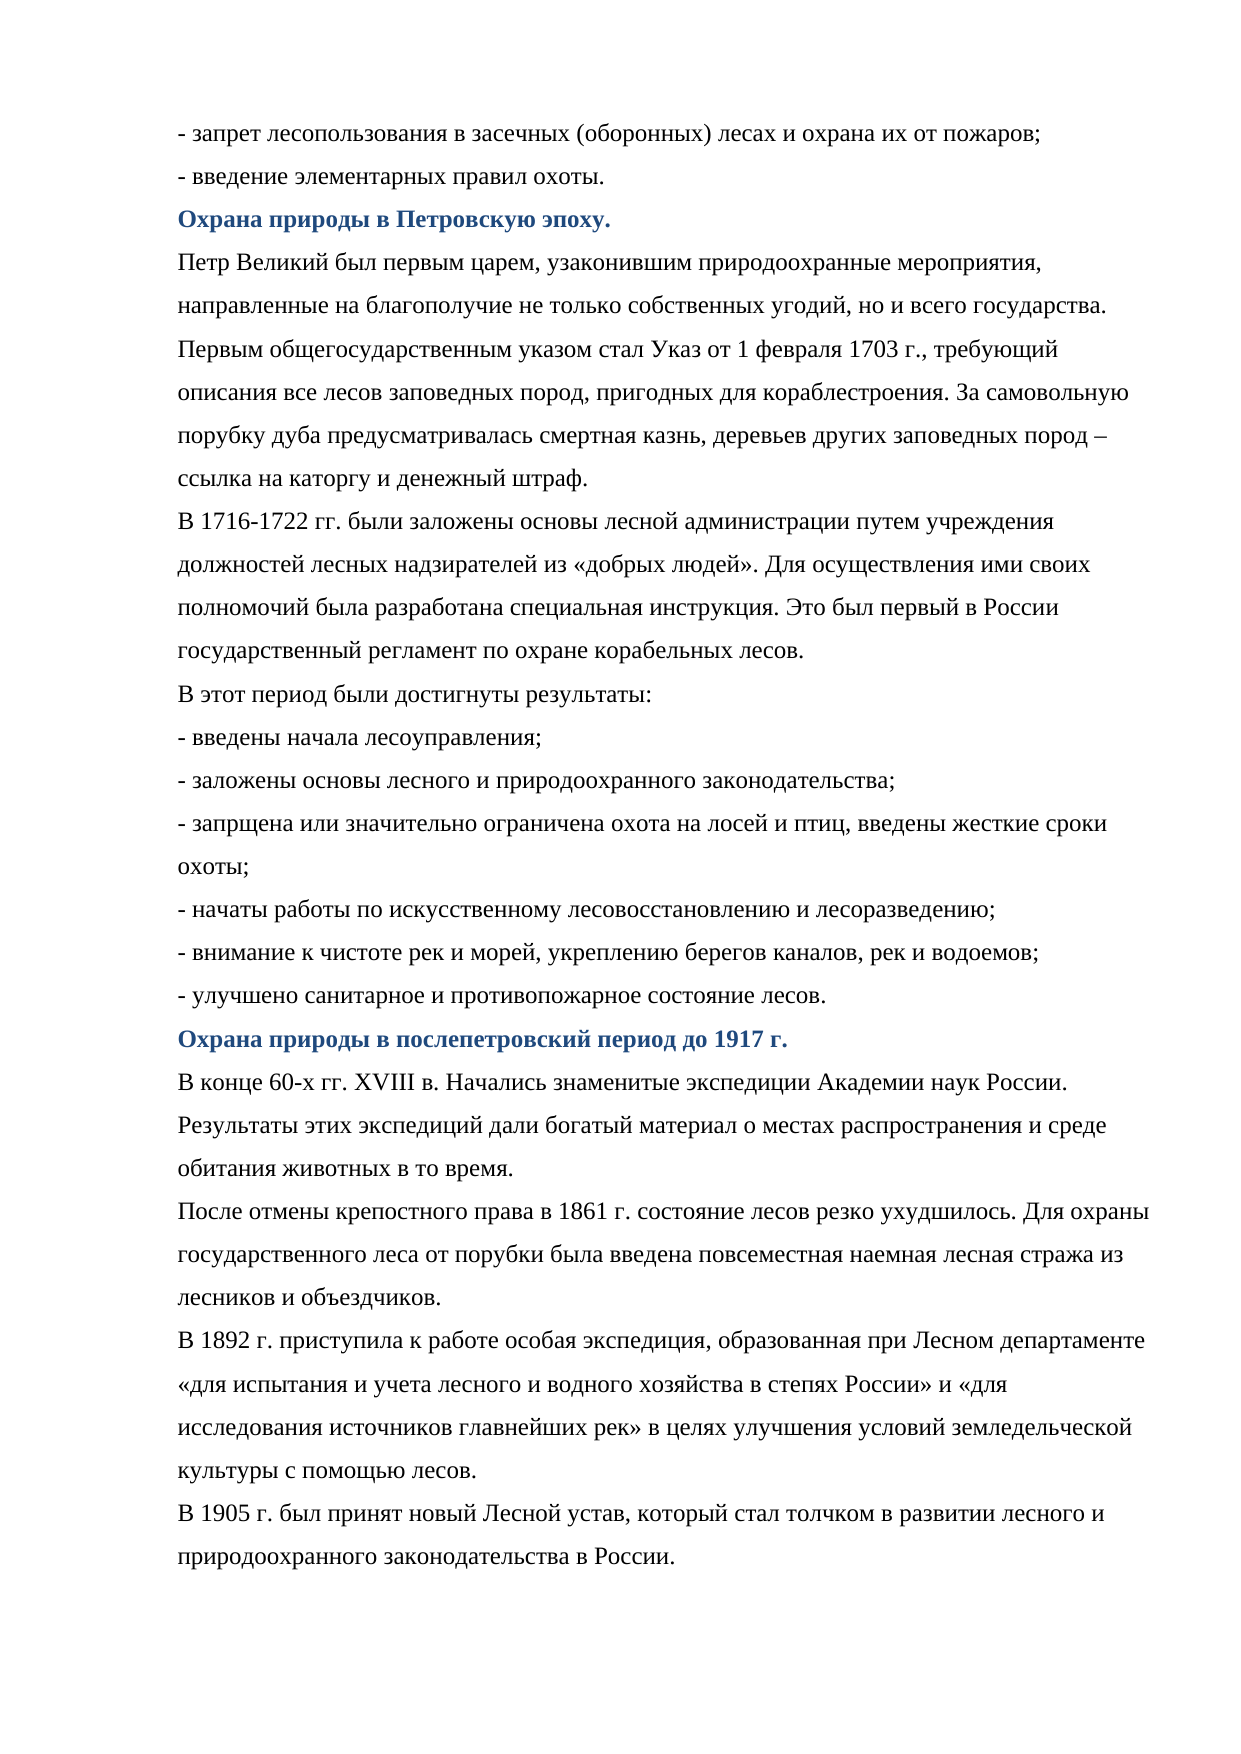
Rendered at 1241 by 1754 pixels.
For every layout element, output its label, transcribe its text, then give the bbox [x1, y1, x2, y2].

text - введение элементарных правил охоты. [177, 161, 1152, 190]
text - введены начала лесоуправления; [177, 722, 1152, 751]
text - заложены основы лесного и природоохранного законодательства; [177, 765, 1152, 794]
text Петр Великий был первым царем, узаконившим природоохранные мероприятия, направленные на благополучие не только собственных угодий, но и всего государства. [177, 247, 1152, 319]
text - улучшено санитарное и противопожарное состояние лесов. [177, 981, 1152, 1009]
text В конце 60-х гг. XVIII в. Начались знаменитые экспедиции Академии наук России. Результаты этих экспедиций дали богатый материал о местах распространения и среде обитания животных в то время. [177, 1067, 1152, 1182]
text После отмены крепостного права в 1861 г. состояние лесов резко ухудшилось. Для охраны государственного леса от порубки была введена повсеместная наемная лесная стража из лесников и объездчиков. [177, 1196, 1152, 1311]
text В 1892 г. приступила к работе особая экспедиция, образованная при Лесном департаменте «для испытания и учета лесного и водного хозяйства в степях России» и «для исследования источников главнейших рек» в целях улучшения условий земледельческой культуры с помощью лесов. [177, 1326, 1152, 1484]
text - запрет лесопользования в засечных (оборонных) лесах и охрана их от пожаров; [177, 118, 1152, 147]
text Первым общегосударственным указом стал Указ от 1 февраля 1703 г., требующий описания все лесов заповедных пород, пригодных для кораблестроения. За самовольную порубку дуба предусматривалась смертная казнь, деревьев других заповедных пород – ссылка на каторгу и денежный штраф. [177, 334, 1152, 492]
text В 1716-1722 гг. были заложены основы лесной администрации путем учреждения должностей лесных надзирателей из «добрых людей». Для осуществления ими своих полномочий была разработана специальная инструкция. Это был первый в России государственный регламент по охране корабельных лесов. [177, 506, 1152, 664]
text - запрщена или значительно ограничена охота на лосей и птиц, введены жесткие сроки охоты; [177, 808, 1152, 880]
text - внимание к чистоте рек и морей, укреплению берегов каналов, рек и водоемов; [177, 937, 1152, 966]
text Охрана природы в послепетровский период до 1917 г. [177, 1024, 1152, 1052]
text В этот период были достигнуты результаты: [177, 679, 1152, 707]
text Охрана природы в Петровскую эпоху. [177, 204, 1152, 233]
text В 1905 г. был принят новый Лесной устав, который стал толчком в развитии лесного и природоохранного законодательства в России. [177, 1498, 1152, 1570]
text - начаты работы по искусственному лесовосстановлению и лесоразведению; [177, 894, 1152, 923]
